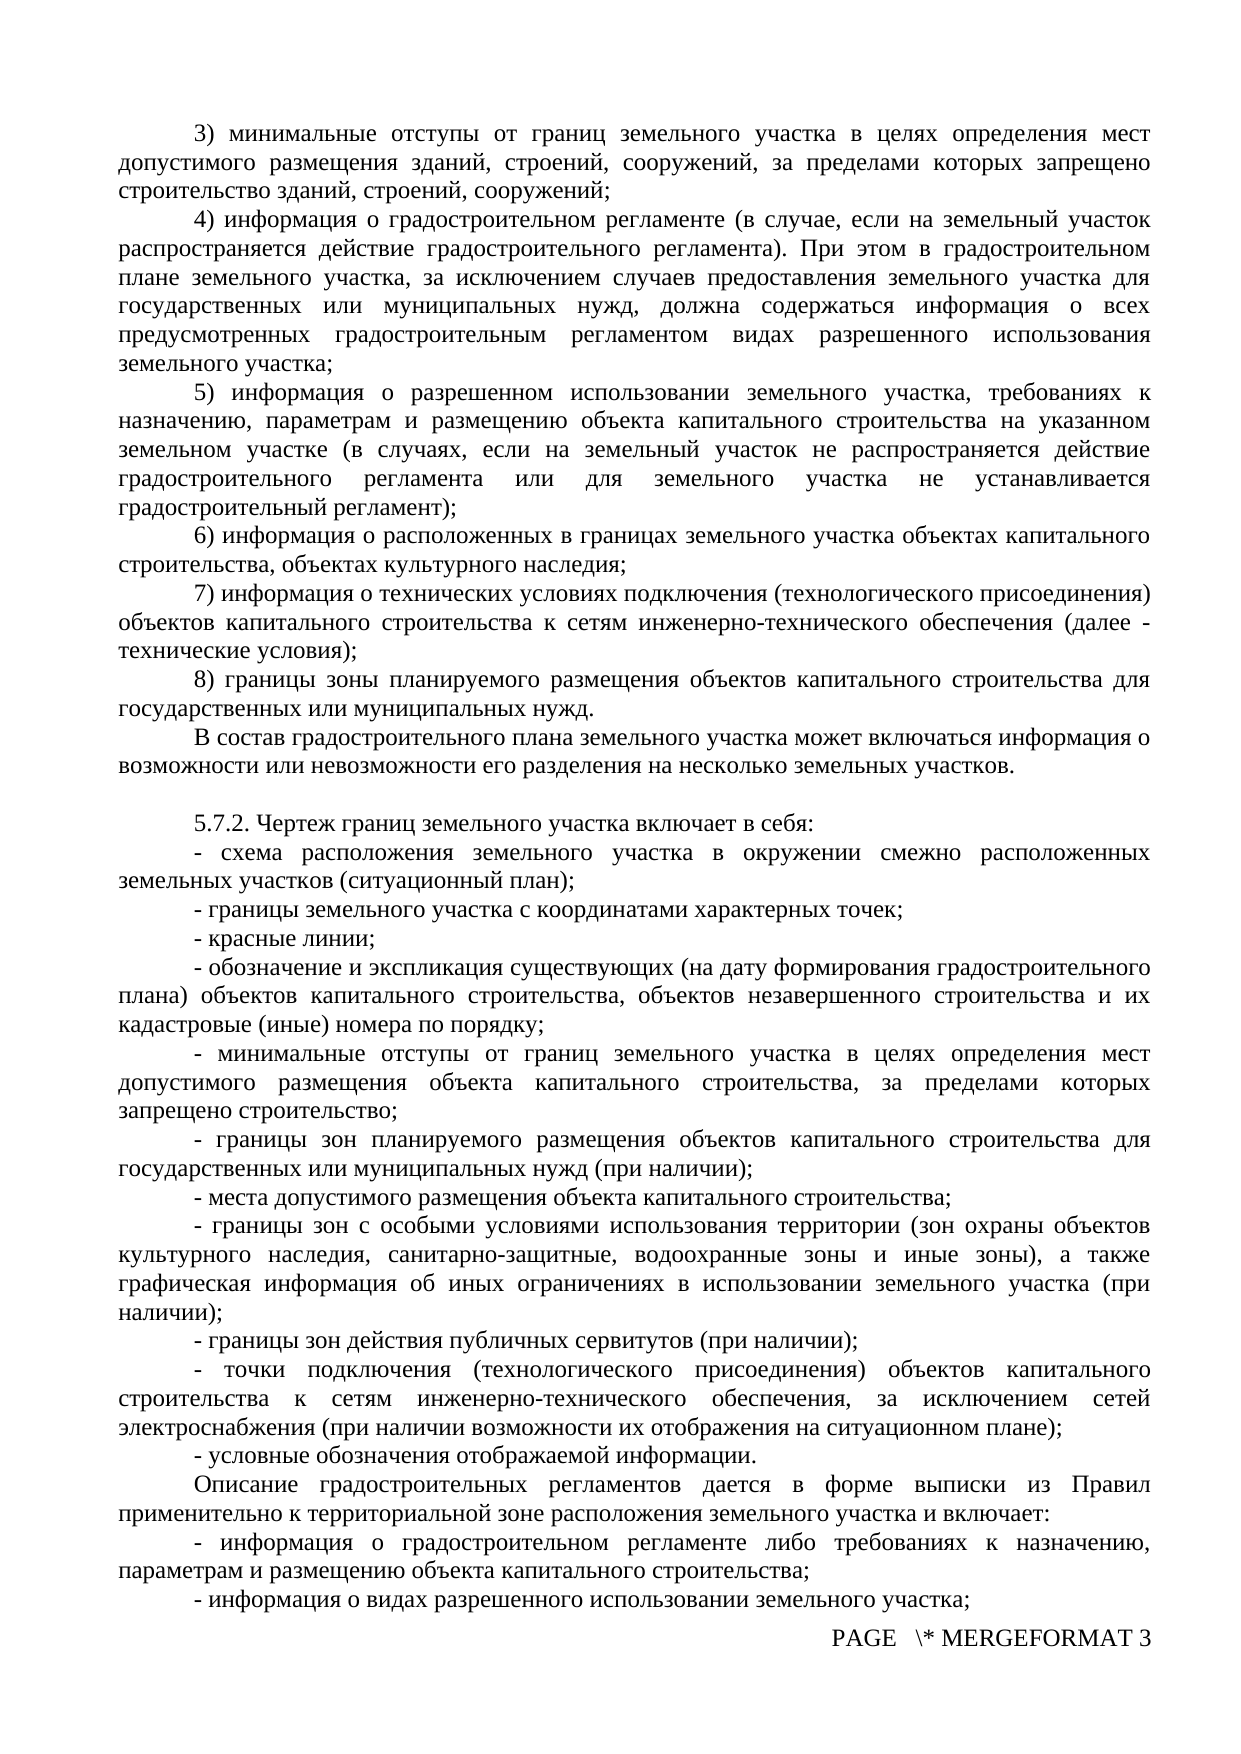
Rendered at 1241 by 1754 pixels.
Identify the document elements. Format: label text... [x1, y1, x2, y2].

text - информация о градостроительном регламенте либо требованиях к назначению, параметрам и размещению объекта капитального строительства; [118, 1527, 1152, 1584]
text - границы зон действия публичных сервитутов (при наличии); [118, 1326, 1152, 1354]
text Описание градостроительных регламентов дается в форме выписки из Правил применительно к территориальной зоне расположения земельного участка и включает: [118, 1469, 1152, 1527]
text - информация о видах разрешенного использовании земельного участка; [118, 1584, 1152, 1613]
text - красные линии; [118, 923, 1152, 952]
text В состав градостроительного плана земельного участка может включаться информация о возможности или невозможности его разделения на несколько земельных участков. [118, 722, 1152, 779]
text - условные обозначения отображаемой информации. [118, 1441, 1152, 1469]
text 4) информация о градостроительном регламенте (в случае, если на земельный участок распространяется действие градостроительного регламента). При этом в градостроительном плане земельного участка, за исключением случаев предоставления земельного участка для государственных или муниципальных нужд, должна содержаться информация о всех предусмотренных градостроительным регламентом видах разрешенного использования земельного участка; [118, 204, 1152, 377]
text - границы зон с особыми условиями использования территории (зон охраны объектов культурного наследия, санитарно-защитные, водоохранные зоны и иные зоны), а также графическая информация об иных ограничениях в использовании земельного участка (при наличии); [118, 1211, 1152, 1326]
text 5) информация о разрешенном использовании земельного участка, требованиях к назначению, параметрам и размещению объекта капитального строительства на указанном земельном участке (в случаях, если на земельный участок не распространяется действие градостроительного регламента или для земельного участка не устанавливается градостроительный регламент); [118, 377, 1152, 521]
text 8) границы зоны планируемого размещения объектов капитального строительства для государственных или муниципальных нужд. [118, 664, 1152, 722]
text - схема расположения земельного участка в окружении смежно расположенных земельных участков (ситуационный план); [118, 837, 1152, 894]
text - минимальные отступы от границ земельного участка в целях определения мест допустимого размещения объекта капитального строительства, за пределами которых запрещено строительство; [118, 1038, 1152, 1124]
text - места допустимого размещения объекта капитального строительства; [118, 1182, 1152, 1211]
text 7) информация о технических условиях подключения (технологического присоединения) объектов капитального строительства к сетям инженерно-технического обеспечения (далее - технические условия); [118, 578, 1152, 664]
text - границы зон планируемого размещения объектов капитального строительства для государственных или муниципальных нужд (при наличии); [118, 1124, 1152, 1182]
text 6) информация о расположенных в границах земельного участка объектах капитального строительства, объектах культурного наследия; [118, 521, 1152, 578]
text - границы земельного участка с координатами характерных точек; [118, 894, 1152, 923]
text - точки подключения (технологического присоединения) объектов капитального строительства к сетям инженерно-технического обеспечения, за исключением сетей электроснабжения (при наличии возможности их отображения на ситуационном плане); [118, 1354, 1152, 1441]
text 5.7.2. Чертеж границ земельного участка включает в себя: [118, 808, 1152, 837]
text - обозначение и экспликация существующих (на дату формирования градостроительного плана) объектов капитального строительства, объектов незавершенного строительства и их кадастровые (иные) номера по порядку; [118, 952, 1152, 1038]
text 3) минимальные отступы от границ земельного участка в целях определения мест допустимого размещения зданий, строений, сооружений, за пределами которых запрещено строительство зданий, строений, сооружений; [118, 118, 1152, 204]
